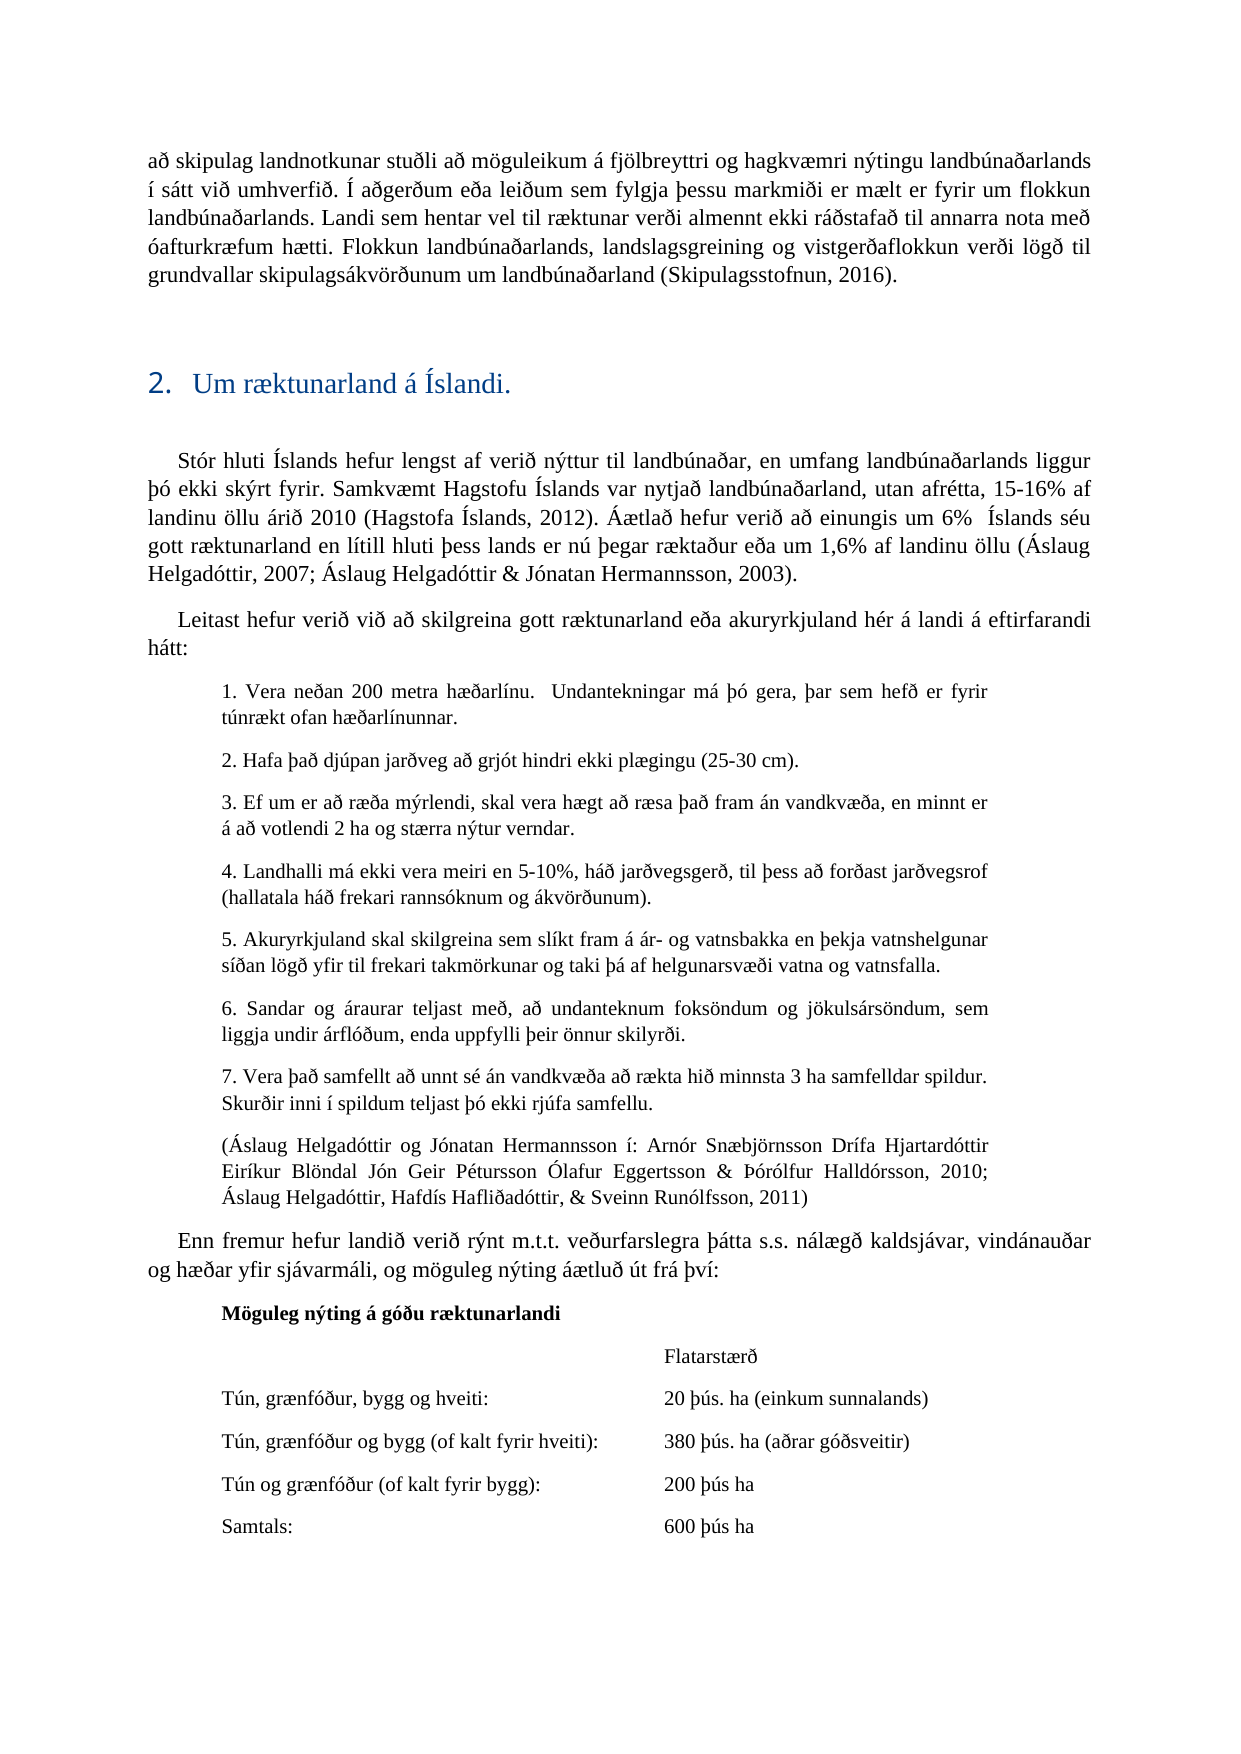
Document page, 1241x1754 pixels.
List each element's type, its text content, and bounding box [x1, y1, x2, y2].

text 1. Vera neðan 200 metra hæðarlínu. Undantekningar má þó gera, þar sem hefð er fyrir túnrækt ofan hæðarlínunnar. [221, 679, 989, 729]
text Möguleg nýting á góðu ræktunarlandi [221, 1301, 989, 1325]
text Enn fremur hefur landið verið rýnt m.t.t. veðurfarslegra þátta s.s. nálægð kaldsjávar, vindánauðar og hæðar yfir sjávarmáli, og möguleg nýting áætluð út frá því: [148, 1227, 1093, 1282]
text 3. Ef um er að ræða mýrlendi, skal vera hægt að ræsa það fram án vandkvæða, en minnt er á að votlendi 2 ha og stærra nýtur verndar. [221, 790, 989, 840]
text Samtals: 600 þús ha [221, 1514, 989, 1538]
text (Áslaug Helgadóttir og Jónatan Hermannsson í: Arnór Snæbjörnsson Drífa Hjartardóttir Eiríkur Blöndal Jón Geir Pétursson Ólafur Eggertsson & Þórólfur Halldórsson, 2010; Áslaug Helgadóttir, Hafdís Hafliðadóttir, & Sveinn Runólfsson, 2011) [221, 1133, 989, 1209]
text Tún, grænfóður, bygg og hveiti: 20 þús. ha (einkum sunnalands) [221, 1386, 989, 1410]
text 4. Landhalli má ekki vera meiri en 5-10%, háð jarðvegsgerð, til þess að forðast jarðvegsrof (hallatala háð frekari rannsóknum og ákvörðunum). [221, 859, 989, 909]
text 5. Akuryrkjuland skal skilgreina sem slíkt fram á ár- og vatnsbakka en þekja vatnshelgunar síðan lögð yfir til frekari takmörkunar og taki þá af helgunarsvæði vatna og vatnsfalla. [221, 927, 989, 977]
subtitle Um ræktunarland á Íslandi. [148, 362, 1093, 402]
text 6. Sandar og áraurar teljast með, að undanteknum foksöndum og jökulsársöndum, sem liggja undir árflóðum, enda uppfylli þeir önnur skilyrði. [221, 996, 989, 1046]
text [148, 148, 1093, 288]
text Tún og grænfóður (of kalt fyrir bygg): 200 þús ha [221, 1471, 989, 1496]
text Stór hluti Íslands hefur lengst af verið nýttur til landbúnaðar, en umfang landbúnaðarlands liggur þó ekki skýrt fyrir. Samkvæmt Hagstofu Íslands var nytjað landbúnaðarland, utan afrétta, 15-16% af landinu öllu árið 2010 (Hagstofa Íslands, 2012). Áætlað hefur verið að einungis um 6% Íslands séu gott ræktunarland en lítill hluti þess lands er nú þegar ræktaður eða um 1,6% af landinu öllu (Áslaug Helgadóttir, 2007; Áslaug Helgadóttir & Jónatan Hermannsson, 2003). [148, 447, 1093, 587]
text Tún, grænfóður og bygg (of kalt fyrir hveiti): 380 þús. ha (aðrar góðsveitir) [221, 1429, 989, 1453]
text 7. Vera það samfellt að unnt sé án vandkvæða að rækta hið minnsta 3 ha samfelldar spildur. Skurðir inni í spildum teljast þó ekki rjúfa samfellu. [221, 1064, 989, 1114]
text Flatarstærð [221, 1344, 989, 1368]
text Leitast hefur verið við að skilgreina gott ræktunarland eða akuryrkjuland hér á landi á eftirfarandi hátt: [148, 606, 1093, 660]
text 2. Hafa það djúpan jarðveg að grjót hindri ekki plægingu (25-30 cm). [221, 748, 989, 772]
